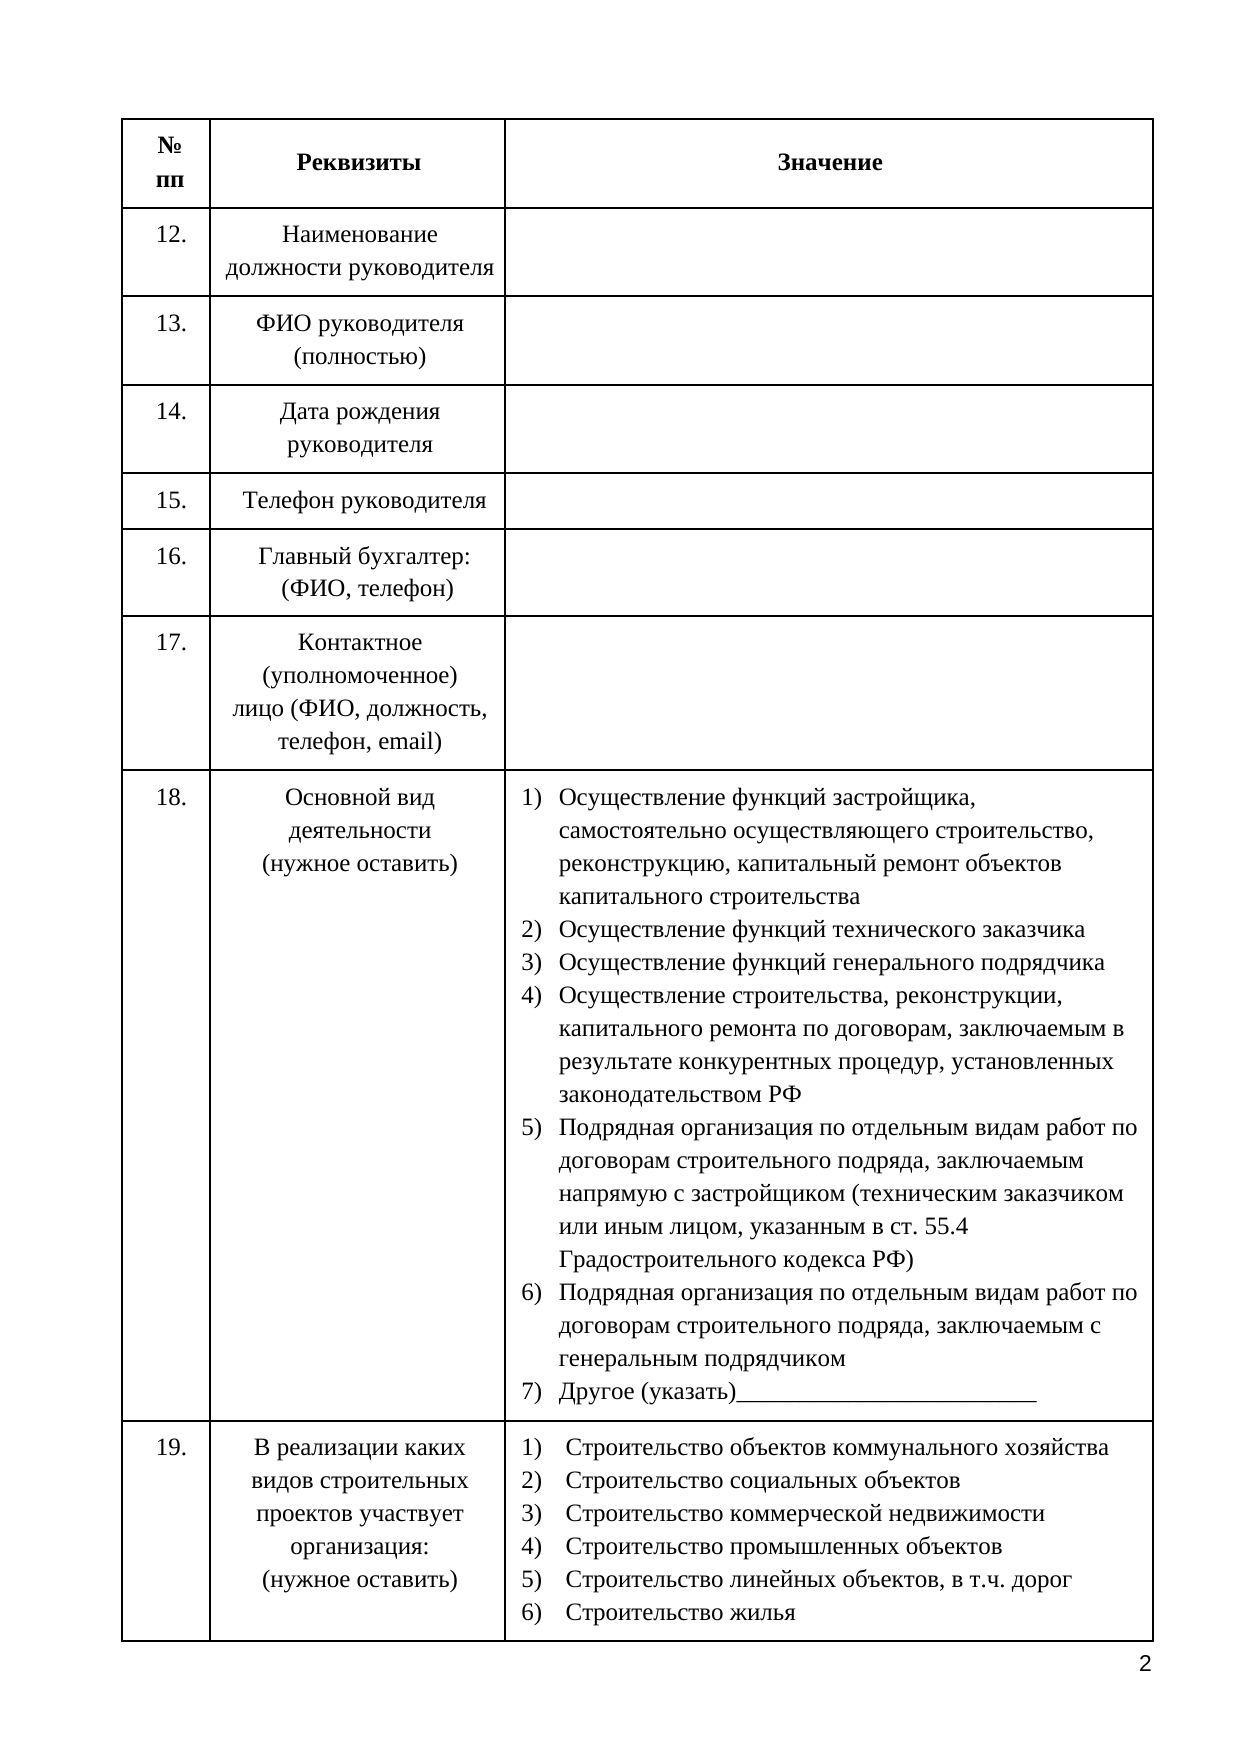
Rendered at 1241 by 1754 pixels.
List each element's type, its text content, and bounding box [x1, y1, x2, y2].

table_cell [211, 1422, 504, 1640]
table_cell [506, 1422, 1152, 1640]
table_cell [506, 297, 1152, 384]
table_cell [123, 771, 209, 1419]
table_cell [123, 386, 209, 472]
table_cell [123, 297, 209, 384]
table_cell Осуществление функций застройщика, самостоятельно осуществляющего строительство, реконструкцию, капитальный ремонт объектов капитального строительства Осуществление функций технического заказчика Осуществление функций генерального подрядчика Осуществление строительства, реконструкции, капитального ремонта по договорам, заключаемым в результате конкурентных процедур, установленных законодательством РФ Подрядная организация по отдельным видам работ по договорам строительного подряда, заключаемым напрямую с застройщиком (техническим заказчиком или иным лицом, указанным в ст. 55.4 Градостроительного кодекса РФ) Подрядная организация по отдельным видам работ по договорам строительного подряда, заключаемым с генеральным подрядчиком Другое (указать)________________________ [506, 771, 1152, 1419]
table_cell [506, 617, 1152, 769]
table_cell [123, 617, 209, 769]
table_cell Главный бухгалтер: (ФИО, телефон) [211, 530, 504, 614]
table_cell Наименование должности руководителя [211, 209, 504, 295]
table_cell [506, 474, 1152, 528]
table_cell [123, 530, 209, 614]
table_cell [506, 530, 1152, 614]
table_cell Основной вид деятельности (нужное оставить) [211, 771, 504, 1419]
table_cell [123, 209, 209, 295]
table_cell Дата рождения руководителя [211, 386, 504, 472]
table_cell ФИО руководителя (полностью) [211, 297, 504, 384]
table_cell [123, 474, 209, 528]
table_cell [506, 386, 1152, 472]
table_header № пп [123, 120, 209, 207]
table_header Реквизиты [211, 120, 504, 207]
table_cell Телефон руководителя [211, 474, 504, 528]
table_cell Контактное (уполномоченное) лицо (ФИО, должность, телефон, email) [211, 617, 504, 769]
table_header Значение [506, 120, 1152, 207]
table_cell [123, 1422, 209, 1640]
table_cell [506, 209, 1152, 295]
